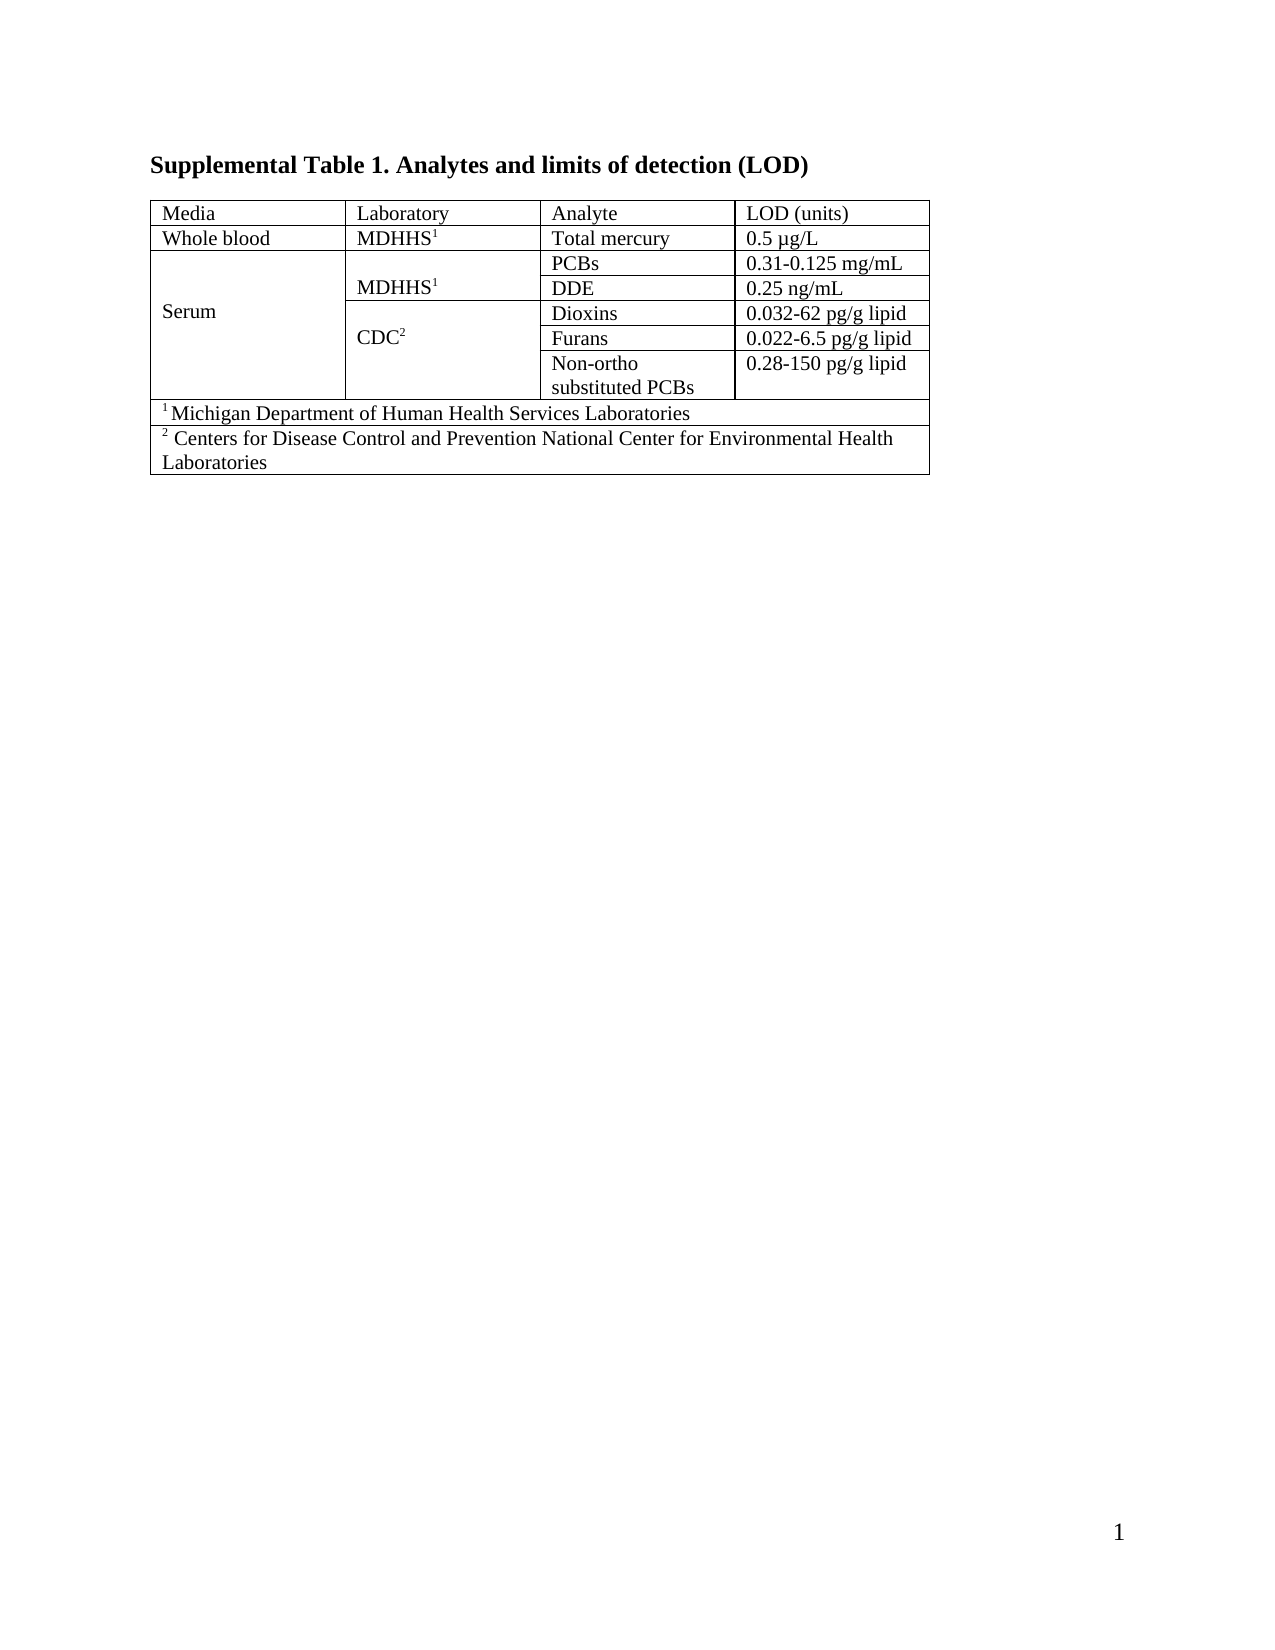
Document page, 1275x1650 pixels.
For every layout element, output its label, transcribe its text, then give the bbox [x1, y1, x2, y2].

table_cell PCBs [541, 251, 734, 275]
table_cell Non-ortho substituted PCBs [541, 351, 734, 399]
table_header LOD (units) [736, 201, 929, 225]
table_cell 2 Centers for Disease Control and Prevention National Center for Environmental Health Laboratories [151, 426, 929, 474]
table_cell DDE [541, 276, 734, 300]
table_cell Total mercury [541, 226, 734, 250]
table_cell 0.31-0.125 mg/mL [736, 251, 929, 275]
table_cell Dioxins [541, 301, 734, 325]
table_header Analyte [541, 201, 734, 225]
table_cell CDC2 [346, 301, 540, 399]
table_cell Serum [151, 251, 345, 399]
table_cell 0.25 ng/mL [736, 276, 929, 300]
text Supplemental Table 1. Analytes and limits of detection (LOD) [150, 150, 1125, 179]
table_cell MDHHS1 [346, 251, 540, 300]
table_cell 0.28-150 pg/g lipid [736, 351, 929, 399]
table_cell MDHHS1 [346, 226, 540, 250]
table_header Laboratory [346, 201, 540, 225]
table_cell 0.5 µg/L [736, 226, 929, 250]
table_cell 0.032-62 pg/g lipid [736, 301, 929, 325]
table_cell 1 Michigan Department of Human Health Services Laboratories [151, 400, 929, 424]
table_header Media [151, 201, 345, 225]
table_cell Furans [541, 326, 734, 350]
table_cell Whole blood [151, 226, 345, 250]
table_cell 0.022-6.5 pg/g lipid [736, 326, 929, 350]
